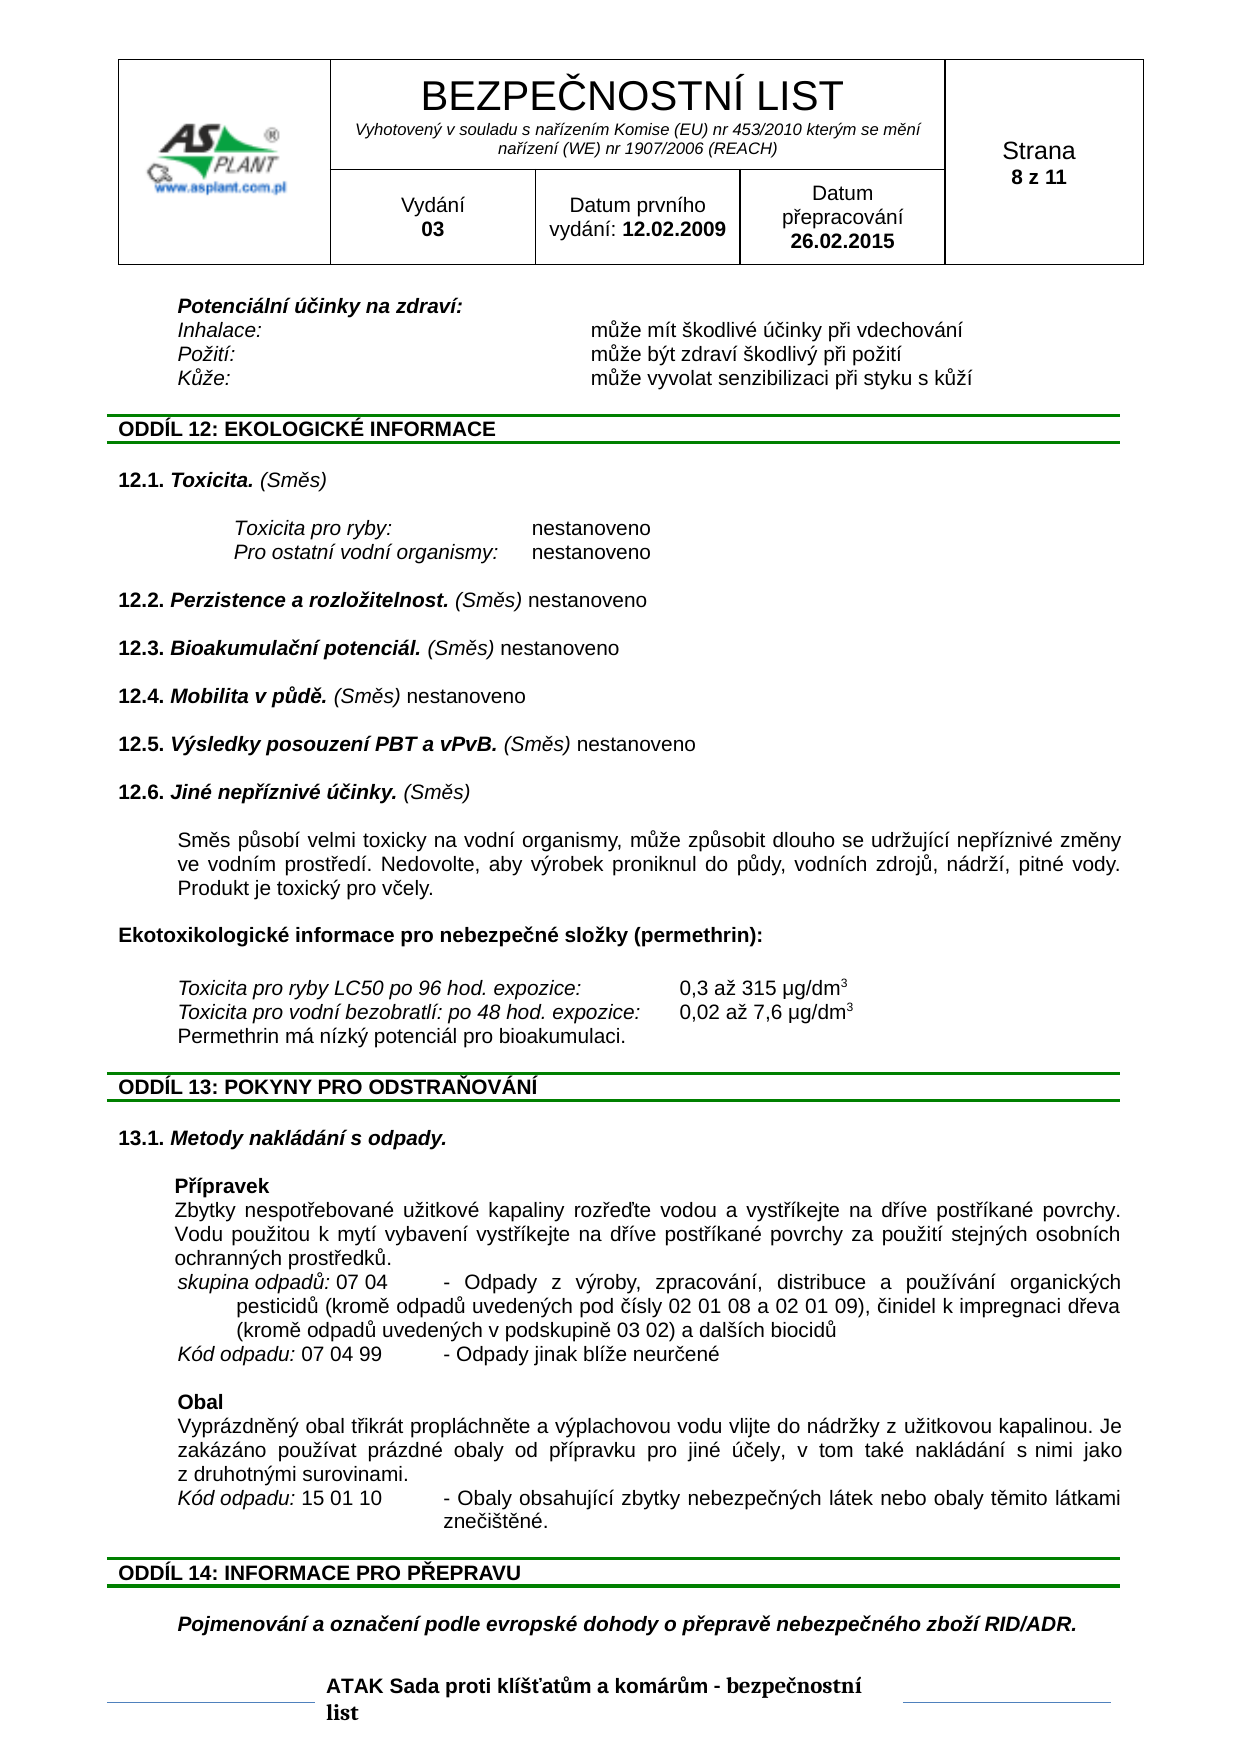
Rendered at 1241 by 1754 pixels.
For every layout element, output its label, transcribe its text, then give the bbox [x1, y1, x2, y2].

table_header ODDÍL 14: INFORMACE PRO PŘEPRAVU [107, 1560, 1120, 1584]
text Potenciální účinky na zdraví: [177, 294, 1122, 318]
text 12.2. Perzistence a rozložitelnost. (Směs) nestanoveno [118, 588, 1122, 612]
text Požití: může být zdraví škodlivý při požití [177, 342, 1122, 366]
text 12.4. Mobilita v půdě. (Směs) nestanoveno [118, 684, 1122, 708]
text Kód odpadu: 15 01 10 - Obaly obsahující zbytky nebezpečných látek nebo obaly těmito látkami znečištěné. [177, 1485, 1122, 1533]
text Pro ostatní vodní organismy: nestanoveno [233, 540, 1122, 564]
text Přípravek [174, 1174, 1122, 1198]
table_header ODDÍL 12: EKOLOGICKÉ INFORMACE [107, 417, 1120, 441]
text Vyprázdněný obal třikrát propláchněte a výplachovou vodu vlijte do nádržky z užitkovou kapalinou. Je zakázáno používat prázdné obaly od přípravku pro jiné účely, v tom také nakládání s nimi jako z druhotnými surovinami. [177, 1413, 1122, 1485]
text Kód odpadu: 07 04 99 - Odpady jinak blíže neurčené [177, 1342, 1122, 1366]
text Toxicita pro vodní bezobratlí: po 48 hod. expozice: 0,02 až 7,6 μg/dm3 [177, 1000, 1122, 1024]
text 12.3. Bioakumulační potenciál. (Směs) nestanoveno [118, 636, 1122, 660]
text Inhalace: může mít škodlivé účinky při vdechování [177, 318, 1122, 342]
text Permethrin má nízký potenciál pro bioakumulaci. [177, 1024, 1122, 1048]
text Obal [177, 1389, 1122, 1413]
text 12.5. Výsledky posouzení PBT a vPvB. (Směs) nestanoveno [118, 732, 1122, 756]
text Směs působí velmi toxicky na vodní organismy, může způsobit dlouho se udržující nepříznivé změny ve vodním prostředí. Nedovolte, aby výrobek proniknul do půdy, vodních zdrojů, nádrží, pitné vody. Produkt je toxický pro včely. [177, 827, 1122, 899]
text Kůže: může vyvolat senzibilizaci při styku s kůží [177, 366, 1122, 390]
text skupina odpadů: 07 04 - Odpady z výroby, zpracování, distribuce a používání organických pesticidů (kromě odpadů uvedených pod čísly 02 01 08 a 02 01 09), činidel k impregnaci dřeva (kromě odpadů uvedených v podskupině 03 02) a dalších biocidů [177, 1270, 1122, 1342]
text 12.1. Toxicita. (Směs) [118, 468, 1122, 492]
text Zbytky nespotřebované užitkové kapaliny rozřeďte vodou a vystříkejte na dříve postříkané povrchy. Vodu použitou k mytí vybavení vystříkejte na dříve postříkané povrchy za použití stejných osobních ochranných prostředků. [174, 1198, 1122, 1270]
text 13.1. Metody nakládání s odpady. [118, 1126, 1122, 1150]
text Toxicita pro ryby: nestanoveno [233, 516, 1122, 540]
text Toxicita pro ryby LC50 po 96 hod. expozice: 0,3 až 315 μg/dm3 [177, 976, 1122, 1000]
table_header ODDÍL 13: POKYNY PRO ODSTRAŇOVÁNÍ [107, 1075, 1120, 1099]
text Ekotoxikologické informace pro nebezpečné složky (permethrin): [118, 923, 1122, 947]
text 12.6. Jiné nepříznivé účinky. (Směs) [118, 779, 1122, 803]
text Pojmenování a označení podle evropské dohody o přepravě nebezpečného zboží RID/ADR. [177, 1611, 1122, 1635]
